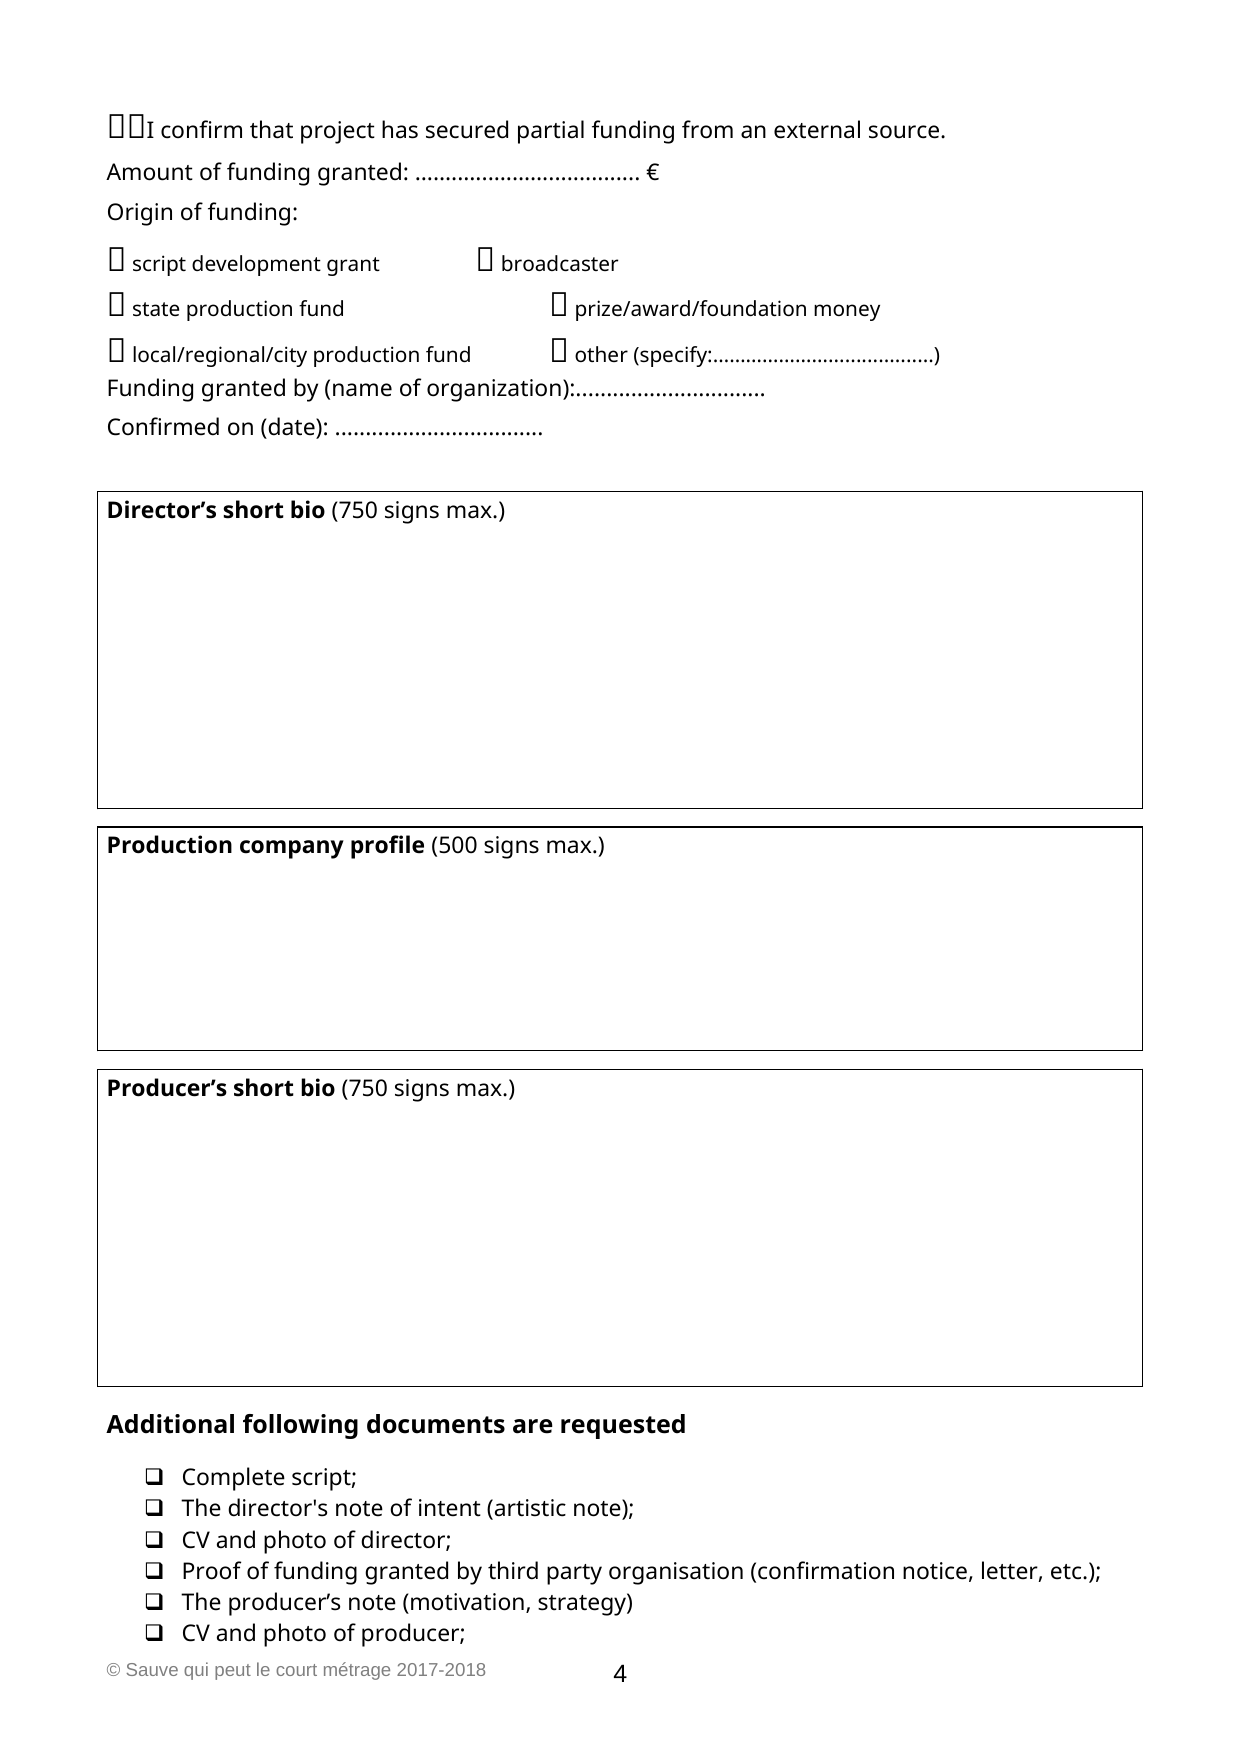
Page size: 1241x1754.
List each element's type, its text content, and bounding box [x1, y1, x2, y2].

list Complete script; [144, 1461, 1134, 1492]
list Proof of funding granted by third party organisation (confirmation notice, letter, etc.); [144, 1555, 1134, 1586]
text Amount of funding granted: ……..…..………............... € [106, 156, 1134, 188]
text Confirmed on (date): .................................. [106, 411, 1134, 443]
text Additional following documents are requested [106, 1407, 1134, 1441]
text  script development grant  broadcaster [106, 236, 1134, 281]
text Origin of funding: [106, 196, 1134, 227]
text  state production fund  prize/award/foundation money [106, 281, 1134, 326]
list CV and photo of producer; [144, 1617, 1134, 1648]
text  local/regional/city production fund  other (specify:…………………...................) [106, 326, 1134, 372]
text I confirm that project has secured partial funding from an external source. [106, 103, 1134, 148]
list The director's note of intent (artistic note); [144, 1492, 1134, 1523]
text Production company profile (500 signs max.) [98, 828, 1142, 861]
list The producer’s note (motivation, strategy) [144, 1586, 1134, 1617]
list CV and photo of director; [144, 1523, 1134, 1555]
text Director’s short bio (750 signs max.) [98, 492, 1142, 525]
text Funding granted by (name of organization):............................... [106, 372, 1134, 403]
text Producer’s short bio (750 signs max.) [98, 1070, 1142, 1103]
